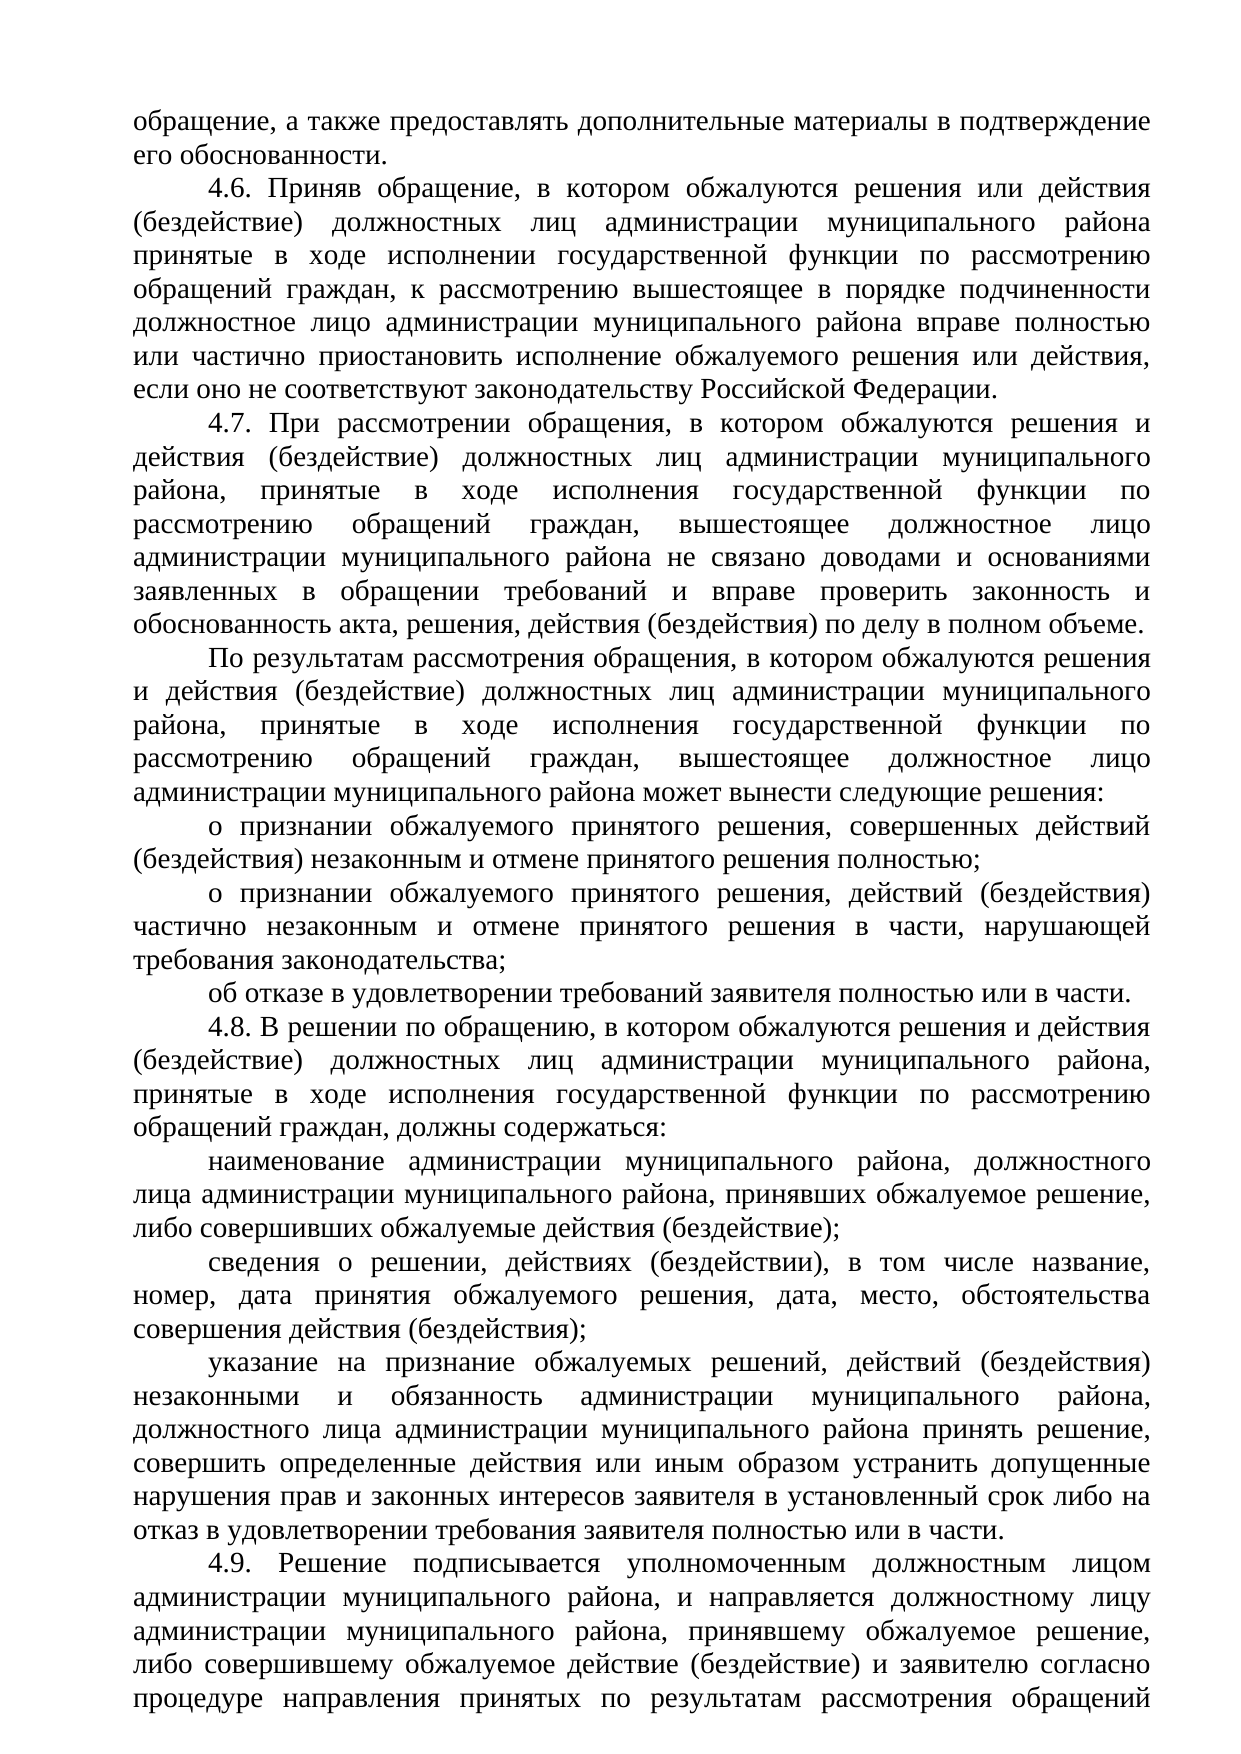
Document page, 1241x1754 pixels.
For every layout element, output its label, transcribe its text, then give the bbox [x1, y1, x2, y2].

text По результатам рассмотрения обращения, в котором обжалуются решения и действия (бездействие) должностных лиц администрации муниципального района, принятые в ходе исполнения государственной функции по рассмотрению обращений граждан, вышестоящее должностное лицо администрации муниципального района может вынести следующие решения: [133, 640, 1152, 808]
text 4.6. Приняв обращение, в котором обжалуются решения или действия (бездействие) должностных лиц администрации муниципального района принятые в ходе исполнении государственной функции по рассмотрению обращений граждан, к рассмотрению вышестоящее в порядке подчиненности должностное лицо администрации муниципального района вправе полностью или частично приостановить исполнение обжалуемого решения или действия, если оно не соответствуют законодательству Российской Федерации. [133, 170, 1152, 405]
text об отказе в удовлетворении требований заявителя полностью или в части. [133, 975, 1152, 1009]
text о признании обжалуемого принятого решения, действий (бездействия) частично незаконным и отмене принятого решения в части, нарушающей требования законодательства; [133, 875, 1152, 975]
text указание на признание обжалуемых решений, действий (бездействия) незаконными и обязанность администрации муниципального района, должностного лица администрации муниципального района принять решение, совершить определенные действия или иным образом устранить допущенные нарушения прав и законных интересов заявителя в установленный срок либо на отказ в удовлетворении требования заявителя полностью или в части. [133, 1344, 1152, 1546]
text 4.8. В решении по обращению, в котором обжалуются решения и действия (бездействие) должностных лиц администрации муниципального района, принятые в ходе исполнения государственной функции по рассмотрению обращений граждан, должны содержаться: [133, 1009, 1152, 1143]
text наименование администрации муниципального района, должностного лица администрации муниципального района, принявших обжалуемое решение, либо совершивших обжалуемые действия (бездействие); [133, 1143, 1152, 1244]
text 4.7. При рассмотрении обращения, в котором обжалуются решения и действия (бездействие) должностных лиц администрации муниципального района, принятые в ходе исполнения государственной функции по рассмотрению обращений граждан, вышестоящее должностное лицо администрации муниципального района не связано доводами и основаниями заявленных в обращении требований и вправе проверить законность и обоснованность акта, решения, действия (бездействия) по делу в полном объеме. [133, 405, 1152, 640]
text о признании обжалуемого принятого решения, совершенных действий (бездействия) незаконным и отмене принятого решения полностью; [133, 808, 1152, 875]
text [133, 1546, 1152, 1713]
text сведения о решении, действиях (бездействии), в том числе название, номер, дата принятия обжалуемого решения, дата, место, обстоятельства совершения действия (бездействия); [133, 1244, 1152, 1344]
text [133, 103, 1152, 170]
